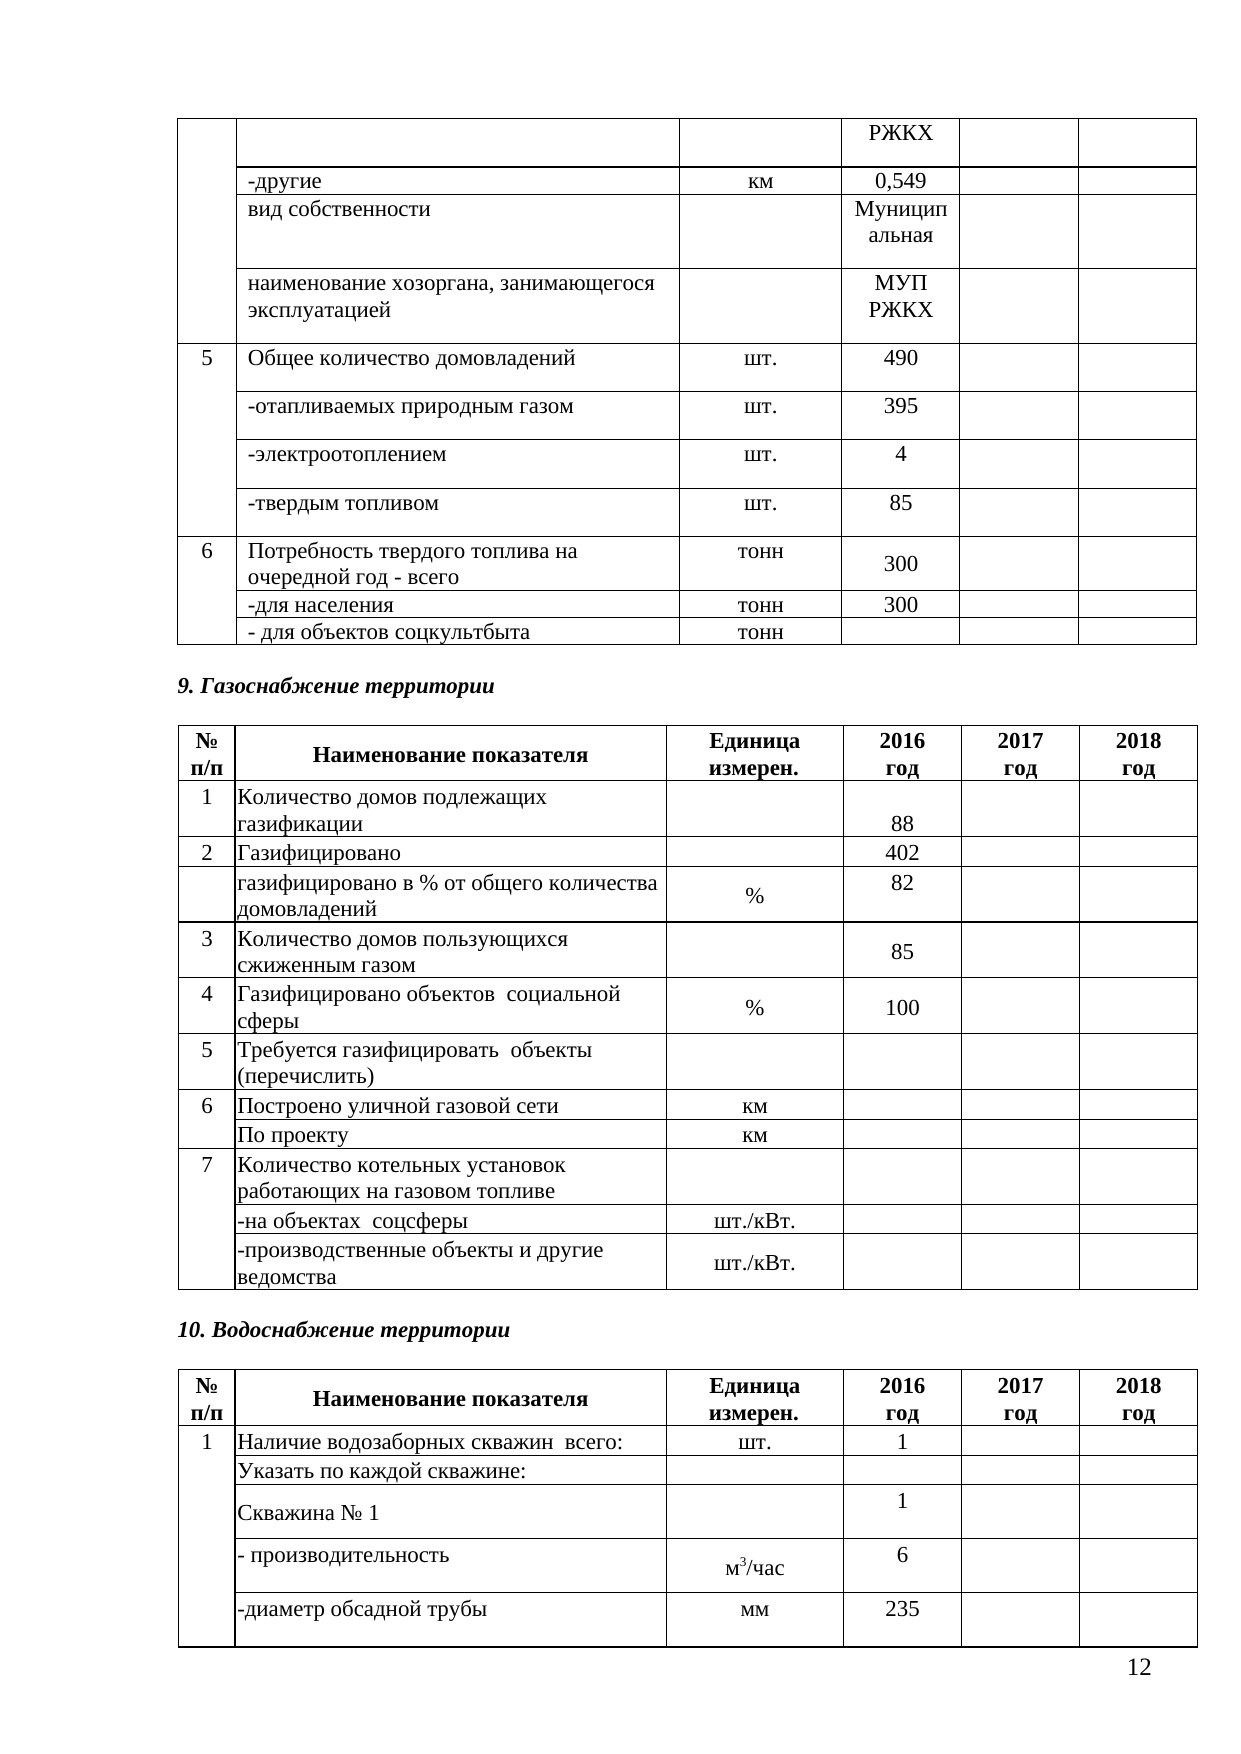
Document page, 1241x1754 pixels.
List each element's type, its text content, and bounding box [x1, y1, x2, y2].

table_cell [844, 1120, 961, 1148]
table_cell [680, 269, 841, 343]
table_cell [842, 618, 959, 644]
table_cell [1079, 119, 1196, 166]
table_cell [960, 195, 1078, 268]
table_cell [1080, 1426, 1197, 1454]
table_cell шт. [680, 344, 841, 391]
table_cell м3/час [667, 1539, 843, 1592]
table_header 2017 год [962, 1370, 1079, 1425]
table_cell 300 [842, 591, 959, 617]
table_cell МУП РЖКХ [842, 269, 959, 343]
table_cell [680, 195, 841, 268]
table_cell 402 [844, 837, 961, 866]
table_cell [960, 537, 1078, 589]
table_cell 0,549 [842, 168, 959, 194]
table_cell шт./кВт. [667, 1234, 843, 1289]
table_cell [844, 1234, 961, 1289]
table_cell -диаметр обсадной трубы [236, 1593, 666, 1646]
table_cell [960, 489, 1078, 536]
table_cell [962, 1090, 1079, 1118]
table_cell [960, 269, 1078, 343]
table_cell [1080, 978, 1197, 1033]
table_cell [960, 168, 1078, 194]
table_cell 1 [179, 1426, 234, 1646]
table_cell [844, 1149, 961, 1204]
table_cell [1079, 537, 1196, 589]
table_cell 1 [844, 1426, 961, 1454]
table_cell вид собственности [237, 195, 679, 268]
table_cell [962, 1234, 1079, 1289]
table_header Наименование показателя [236, 726, 666, 780]
table_cell МУП РЖКХ [842, 119, 959, 166]
table_header 2016 год [844, 1370, 961, 1425]
table_cell 300 [842, 537, 959, 589]
table_cell 7 [179, 1149, 234, 1289]
table_header 2017 год [962, 726, 1079, 780]
table_cell -производственные объекты и другие ведомства [236, 1234, 666, 1289]
table_cell [962, 1149, 1079, 1204]
table_cell 85 [844, 923, 961, 977]
table_cell По проекту [236, 1120, 666, 1148]
table_cell [1080, 1456, 1197, 1484]
table_cell -на объектах соцсферы [236, 1205, 666, 1233]
table_header 2018 год [1080, 726, 1197, 780]
table_cell 235 [844, 1593, 961, 1646]
table_cell [1079, 489, 1196, 536]
table_header № п/п [179, 1370, 234, 1425]
table_cell [960, 618, 1078, 644]
table_cell [962, 1485, 1079, 1538]
table_cell [1080, 1539, 1197, 1592]
table_cell 100 [844, 978, 961, 1033]
table_cell 2 [179, 837, 234, 866]
table_cell шт. [667, 1426, 843, 1454]
table_cell [1080, 781, 1197, 836]
table_cell 5 [179, 1034, 234, 1089]
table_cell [237, 269, 679, 343]
table_cell Построено уличной газовой сети [236, 1090, 666, 1118]
table_cell 5 [178, 344, 236, 536]
table_cell % [667, 867, 843, 921]
table_cell [844, 1205, 961, 1233]
table_cell [960, 591, 1078, 617]
table_cell [667, 1149, 843, 1204]
table_cell 3 [179, 923, 234, 977]
table_cell Количество домов подлежащих газификации [236, 781, 666, 836]
table_cell [1079, 269, 1196, 343]
table_cell мм [667, 1593, 843, 1646]
table_cell 4 [179, 978, 234, 1033]
table_cell % [667, 978, 843, 1033]
table_cell - для объектов соцкультбыта [237, 618, 679, 644]
table_cell км [667, 1120, 843, 1148]
table_cell [1080, 1485, 1197, 1538]
table_cell Наличие водозаборных скважин всего: [236, 1426, 666, 1454]
table_cell 395 [842, 392, 959, 439]
table_header Единица измерен. [667, 726, 843, 780]
table_cell [1080, 1034, 1197, 1089]
table_cell -твердым топливом [237, 489, 679, 536]
table_header 2016 год [844, 726, 961, 780]
table_cell Количество котельных установок работающих на газовом топливе [236, 1149, 666, 1204]
table_cell [667, 1034, 843, 1089]
table_cell тонн [680, 618, 841, 644]
table_cell Потребность твердого топлива на очередной год - всего [237, 537, 679, 589]
table_cell [844, 1034, 961, 1089]
table_cell Общее количество домовладений [237, 344, 679, 391]
table_cell [962, 923, 1079, 977]
table_cell [962, 1120, 1079, 1148]
table_cell [960, 344, 1078, 391]
table_cell [680, 119, 841, 166]
table_cell [1080, 1205, 1197, 1233]
table_cell 490 [842, 344, 959, 391]
table_cell [667, 781, 843, 836]
table_cell 6 [179, 1090, 234, 1148]
text 9. Газоснабжение территории [177, 672, 1152, 698]
table_cell км [667, 1090, 843, 1118]
table_cell [960, 119, 1078, 166]
table_cell -электроотоплением [237, 440, 679, 488]
table_header 2018 год [1080, 1370, 1197, 1425]
table_cell [667, 837, 843, 866]
table_cell 4 [842, 440, 959, 488]
table_cell [1079, 440, 1196, 488]
table_cell тонн [680, 537, 841, 589]
table_cell тонн [680, 591, 841, 617]
table_cell [1080, 837, 1197, 866]
table_cell 85 [842, 489, 959, 536]
table_cell 6 [844, 1539, 961, 1592]
table_cell [844, 1090, 961, 1118]
table_cell шт./кВт. [667, 1205, 843, 1233]
table_cell [1080, 1120, 1197, 1148]
table_cell [962, 1034, 1079, 1089]
table_cell [960, 440, 1078, 488]
table_cell [1080, 1593, 1197, 1646]
table_cell 1 [179, 781, 234, 836]
table_cell [1079, 618, 1196, 644]
table_cell [667, 1485, 843, 1538]
table_cell Количество домов пользующихся сжиженным газом [236, 923, 666, 977]
table_cell [962, 1426, 1079, 1454]
table_header № п/п [179, 726, 234, 780]
table_cell [1080, 1090, 1197, 1118]
table_cell [962, 978, 1079, 1033]
table_cell [962, 1456, 1079, 1484]
table_cell -отапливаемых природным газом [237, 392, 679, 439]
table_cell [179, 867, 234, 921]
table_cell [1080, 867, 1197, 921]
table_cell [960, 392, 1078, 439]
table_cell [962, 1539, 1079, 1592]
table_cell Указать по каждой скважине: [236, 1456, 666, 1484]
table_cell 6 [178, 537, 236, 644]
table_cell [962, 867, 1079, 921]
table_cell Муниципальная [842, 195, 959, 268]
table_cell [237, 119, 679, 166]
table_cell [1080, 1234, 1197, 1289]
table_cell [1079, 195, 1196, 268]
table_cell [1079, 344, 1196, 391]
table_cell 1 [844, 1485, 961, 1538]
table_cell Газифицировано объектов социальной сферы [236, 978, 666, 1033]
text 10. Водоснабжение территории [177, 1316, 1152, 1343]
table_cell [1079, 591, 1196, 617]
table_cell 88 [844, 781, 961, 836]
table_cell 82 [844, 867, 961, 921]
table_cell Газифицировано [236, 837, 666, 866]
table_cell Требуется газифицировать объекты (перечислить) [236, 1034, 666, 1089]
table_header Наименование показателя [236, 1370, 666, 1425]
table_cell -для населения [237, 591, 679, 617]
table_cell -другие [237, 168, 679, 194]
table_header Единица измерен. [667, 1370, 843, 1425]
table_cell [667, 923, 843, 977]
table_cell км [680, 168, 841, 194]
table_cell [962, 1593, 1079, 1646]
table_cell [1079, 392, 1196, 439]
table_cell [667, 1456, 843, 1484]
table_cell шт. [680, 489, 841, 536]
table_cell Скважина № 1 [236, 1485, 666, 1538]
table_cell [962, 837, 1079, 866]
table_cell - производительность [236, 1539, 666, 1592]
table_cell [1080, 1149, 1197, 1204]
table_cell [844, 1456, 961, 1484]
table_cell [1079, 168, 1196, 194]
table_cell газифицировано в % от общего количества домовладений [236, 867, 666, 921]
table_cell [962, 781, 1079, 836]
table_cell [1080, 923, 1197, 977]
table_cell [962, 1205, 1079, 1233]
table_cell шт. [680, 440, 841, 488]
table_cell шт. [680, 392, 841, 439]
